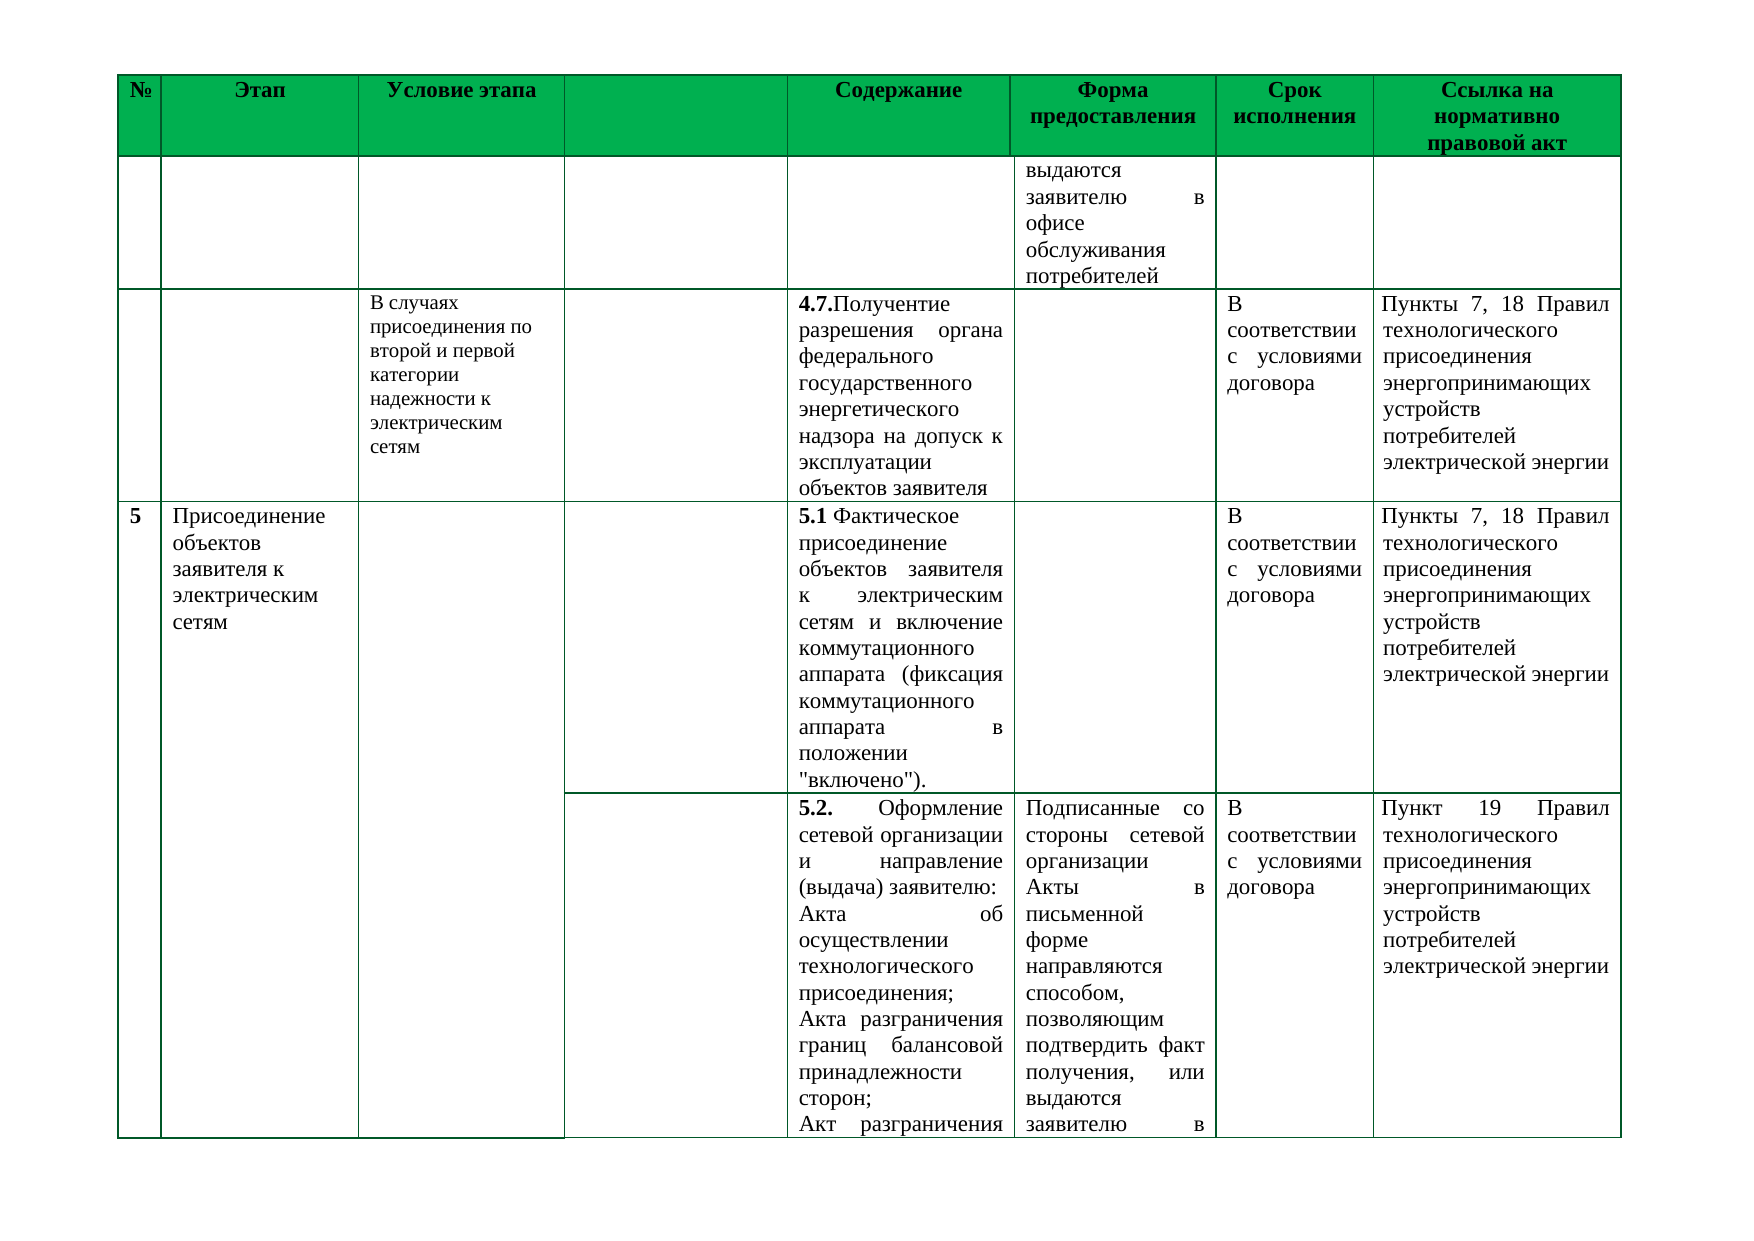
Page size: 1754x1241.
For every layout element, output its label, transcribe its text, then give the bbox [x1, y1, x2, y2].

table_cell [788, 157, 1014, 288]
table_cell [1015, 794, 1215, 1137]
table_header № [119, 76, 160, 155]
table_cell Пункты 7, 18 Правил технологического присоединения энергопринимающих устройств потребителей электрической энергии [1374, 502, 1620, 792]
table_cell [788, 794, 1014, 1137]
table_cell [1217, 157, 1373, 288]
table_cell [1015, 502, 1215, 792]
table_header Условие этапа [359, 76, 564, 155]
table_cell 5 [119, 502, 160, 1137]
table_cell [565, 794, 787, 1137]
table_cell 5.1 Фактическое присоединение объектов заявителя к электрическим сетям и включение коммутационного аппарата (фиксация коммутационного аппарата в положении "включено"). [788, 502, 1014, 792]
table_header Содержание [788, 76, 1009, 155]
table_cell В соответствии с условиями договора [1217, 794, 1373, 1137]
table_header Этап [162, 76, 358, 155]
table_cell [565, 157, 787, 288]
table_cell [1374, 794, 1620, 1137]
table_cell [119, 290, 160, 501]
table_cell [565, 502, 787, 792]
table_header Срок исполнения [1217, 76, 1373, 155]
table_cell Присоединение объектов заявителя к электрическим сетям [162, 502, 358, 1137]
table_cell В соответствии с условиями договора [1217, 290, 1373, 501]
table_cell [565, 290, 787, 501]
table_cell [359, 502, 564, 1137]
table_cell [359, 157, 564, 288]
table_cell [1015, 157, 1215, 288]
table_header Форма предоставления [1011, 76, 1215, 155]
table_header Ссылка на нормативно правовой акт [1374, 76, 1620, 155]
table_cell [162, 290, 358, 501]
table_cell В случаях присоединения по второй и первой категории надежности к электрическим сетям [359, 290, 564, 501]
table_cell В соответствии с условиями договора [1217, 502, 1373, 792]
table_header [565, 76, 787, 155]
table_cell [1015, 290, 1215, 501]
table_cell 4.7.Получентие разрешения органа федерального государственного энергетического надзора на допуск к эксплуатации объектов заявителя [788, 290, 1014, 501]
table_cell Пункты 7, 18 Правил технологического присоединения энергопринимающих устройств потребителей электрической энергии [1374, 290, 1620, 501]
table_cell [1374, 157, 1620, 288]
